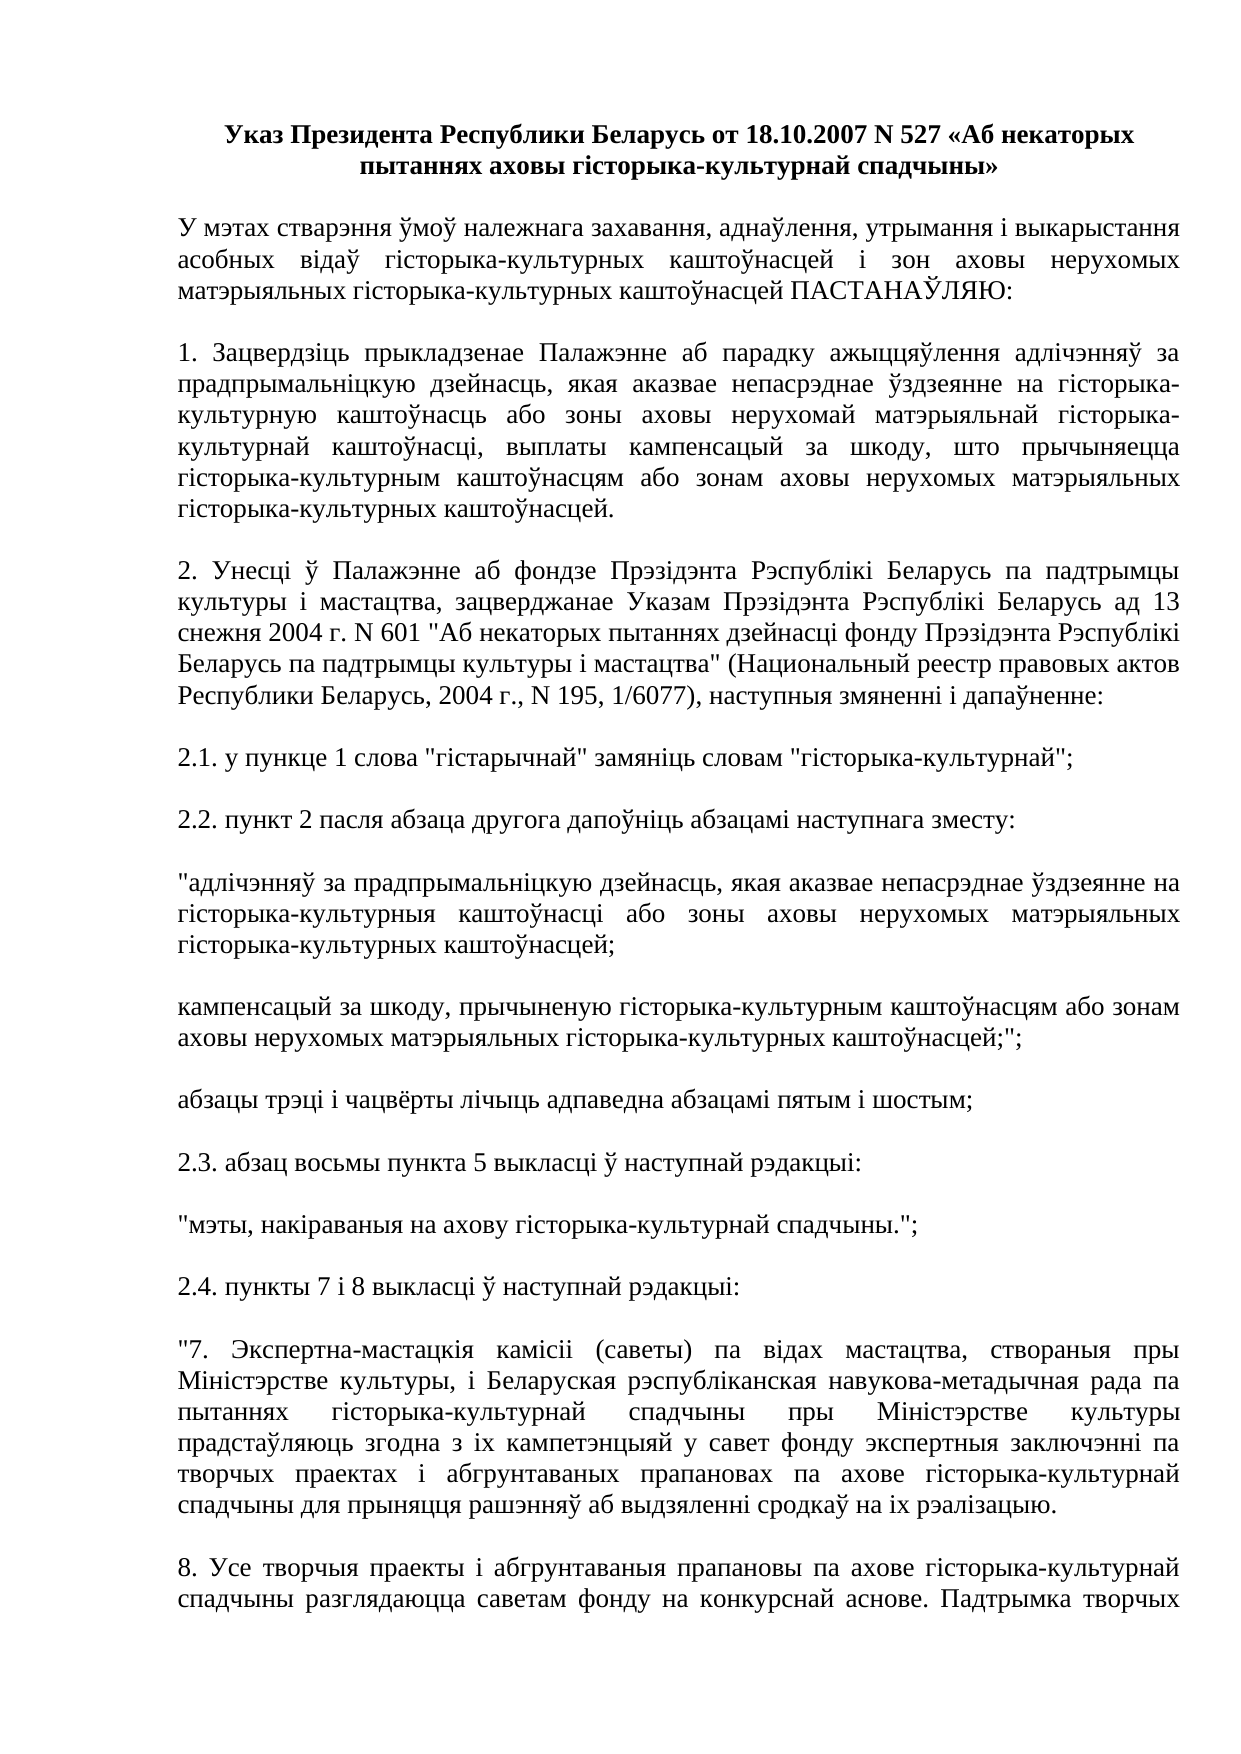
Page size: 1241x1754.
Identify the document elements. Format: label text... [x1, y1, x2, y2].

text 2.1. у пункце 1 слова "гiстарычнай" замянiць словам "гiсторыка-культурнай"; [177, 741, 1181, 772]
text "7. Экспертна-мастацкiя камiсii (саветы) па вiдах мастацтва, створаныя пры Мiнiстэрстве культуры, i Беларуская рэспублiканская навукова-метадычная рада па пытаннях гiсторыка-культурнай спадчыны пры Мiнiстэрстве культуры прадстаўляюць згодна з iх кампетэнцыяй у савет фонду экспертныя заключэннi па творчых праектах i абгрунтаваных прапановах па ахове гiсторыка-культурнай спадчыны для прыняцця рашэнняў аб выдзяленнi сродкаў на iх рэалiзацыю. [177, 1333, 1181, 1520]
text "мэты, накiраваныя на ахову гiсторыка-культурнай спадчыны."; [177, 1208, 1181, 1239]
text 2.2. пункт 2 пасля абзаца другога дапоўнiць абзацамi наступнага зместу: [177, 803, 1181, 834]
text кампенсацый за шкоду, прычыненую гiсторыка-культурным каштоўнасцям або зонам аховы нерухомых матэрыяльных гiсторыка-культурных каштоўнасцей;"; [177, 990, 1181, 1052]
text 2.4. пункты 7 i 8 выкласцi ў наступнай рэдакцыi: [177, 1271, 1181, 1302]
text 2. Унесцi ў Палажэнне аб фондзе Прэзiдэнта Рэспублiкi Беларусь па падтрымцы культуры i мастацтва, зацверджанае Указам Прэзiдэнта Рэспублiкi Беларусь ад 13 снежня 2004 г. N 601 "Аб некаторых пытаннях дзейнасцi фонду Прэзiдэнта Рэспублiкi Беларусь па падтрымцы культуры i мастацтва" (Национальный реестр правовых актов Республики Беларусь, 2004 г., N 195, 1/6077), наступныя змяненнi i дапаўненне: [177, 554, 1181, 710]
text абзацы трэцi i чацвёрты лiчыць адпаведна абзацамi пятым i шостым; [177, 1084, 1181, 1115]
text 2.3. абзац восьмы пункта 5 выкласцi ў наступнай рэдакцыi: [177, 1146, 1181, 1177]
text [177, 1551, 1181, 1613]
text 1. Зацвердзiць прыкладзенае Палажэнне аб парадку ажыццяўлення адлiчэнняў за прадпрымальнiцкую дзейнасць, якая аказвае непасрэднае ўздзеянне на гiсторыка-культурную каштоўнасць або зоны аховы нерухомай матэрыяльнай гiсторыка-культурнай каштоўнасцi, выплаты кампенсацый за шкоду, што прычыняецца гiсторыка-культурным каштоўнасцям або зонам аховы нерухомых матэрыяльных гiсторыка-культурных каштоўнасцей. [177, 336, 1181, 523]
text Указ Президента Республики Беларусь от 18.10.2007 N 527 «Аб некаторых пытаннях аховы гiсторыка-культурнай спадчыны» [177, 118, 1181, 180]
text У мэтах стварэння ўмоў належнага захавання, аднаўлення, утрымання i выкарыстання асобных вiдаў гiсторыка-культурных каштоўнасцей i зон аховы нерухомых матэрыяльных гiсторыка-культурных каштоўнасцей ПАСТАНАЎЛЯЮ: [177, 212, 1181, 305]
text "адлiчэнняў за прадпрымальнiцкую дзейнасць, якая аказвае непасрэднае ўздзеянне на гiсторыка-культурныя каштоўнасцi або зоны аховы нерухомых матэрыяльных гiсторыка-культурных каштоўнасцей; [177, 866, 1181, 959]
